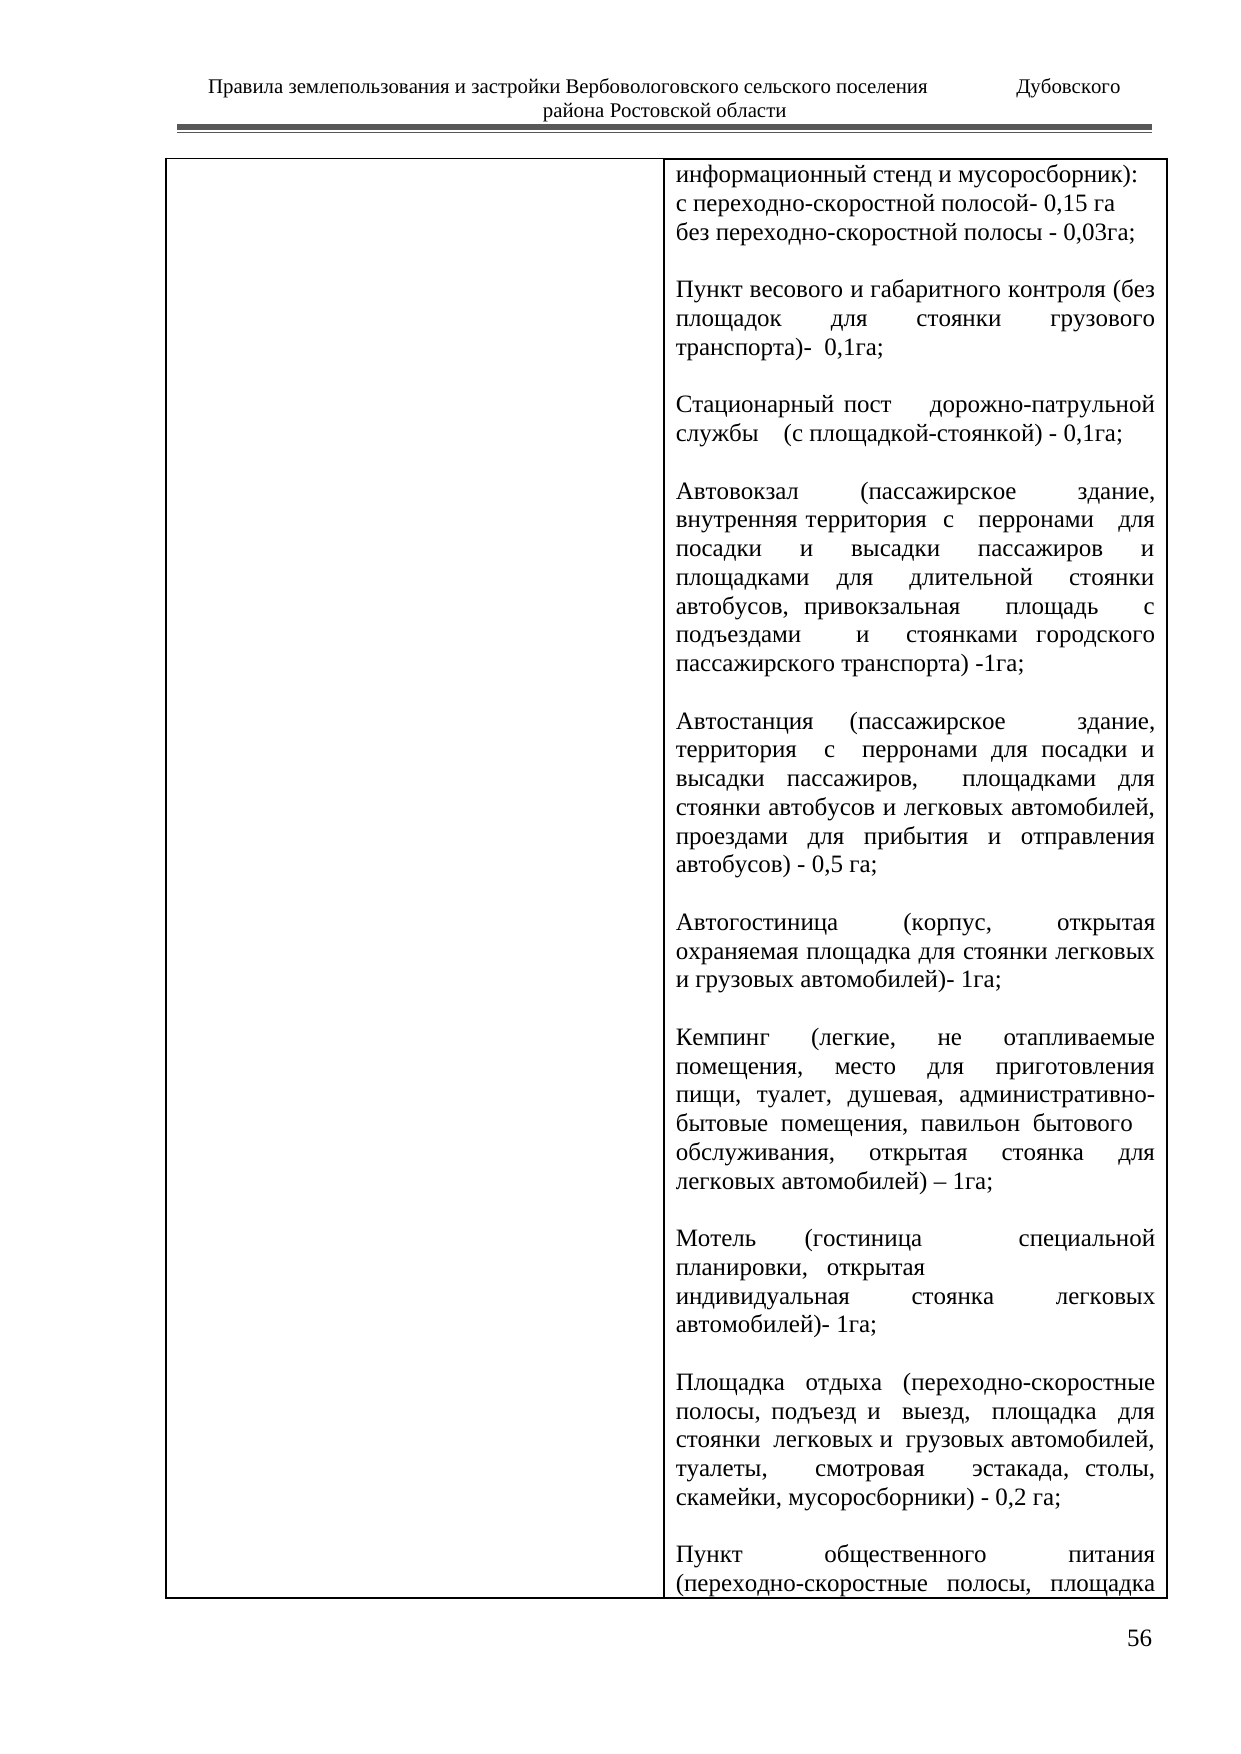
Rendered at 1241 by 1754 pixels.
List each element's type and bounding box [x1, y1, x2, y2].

table_cell [167, 159, 663, 1597]
